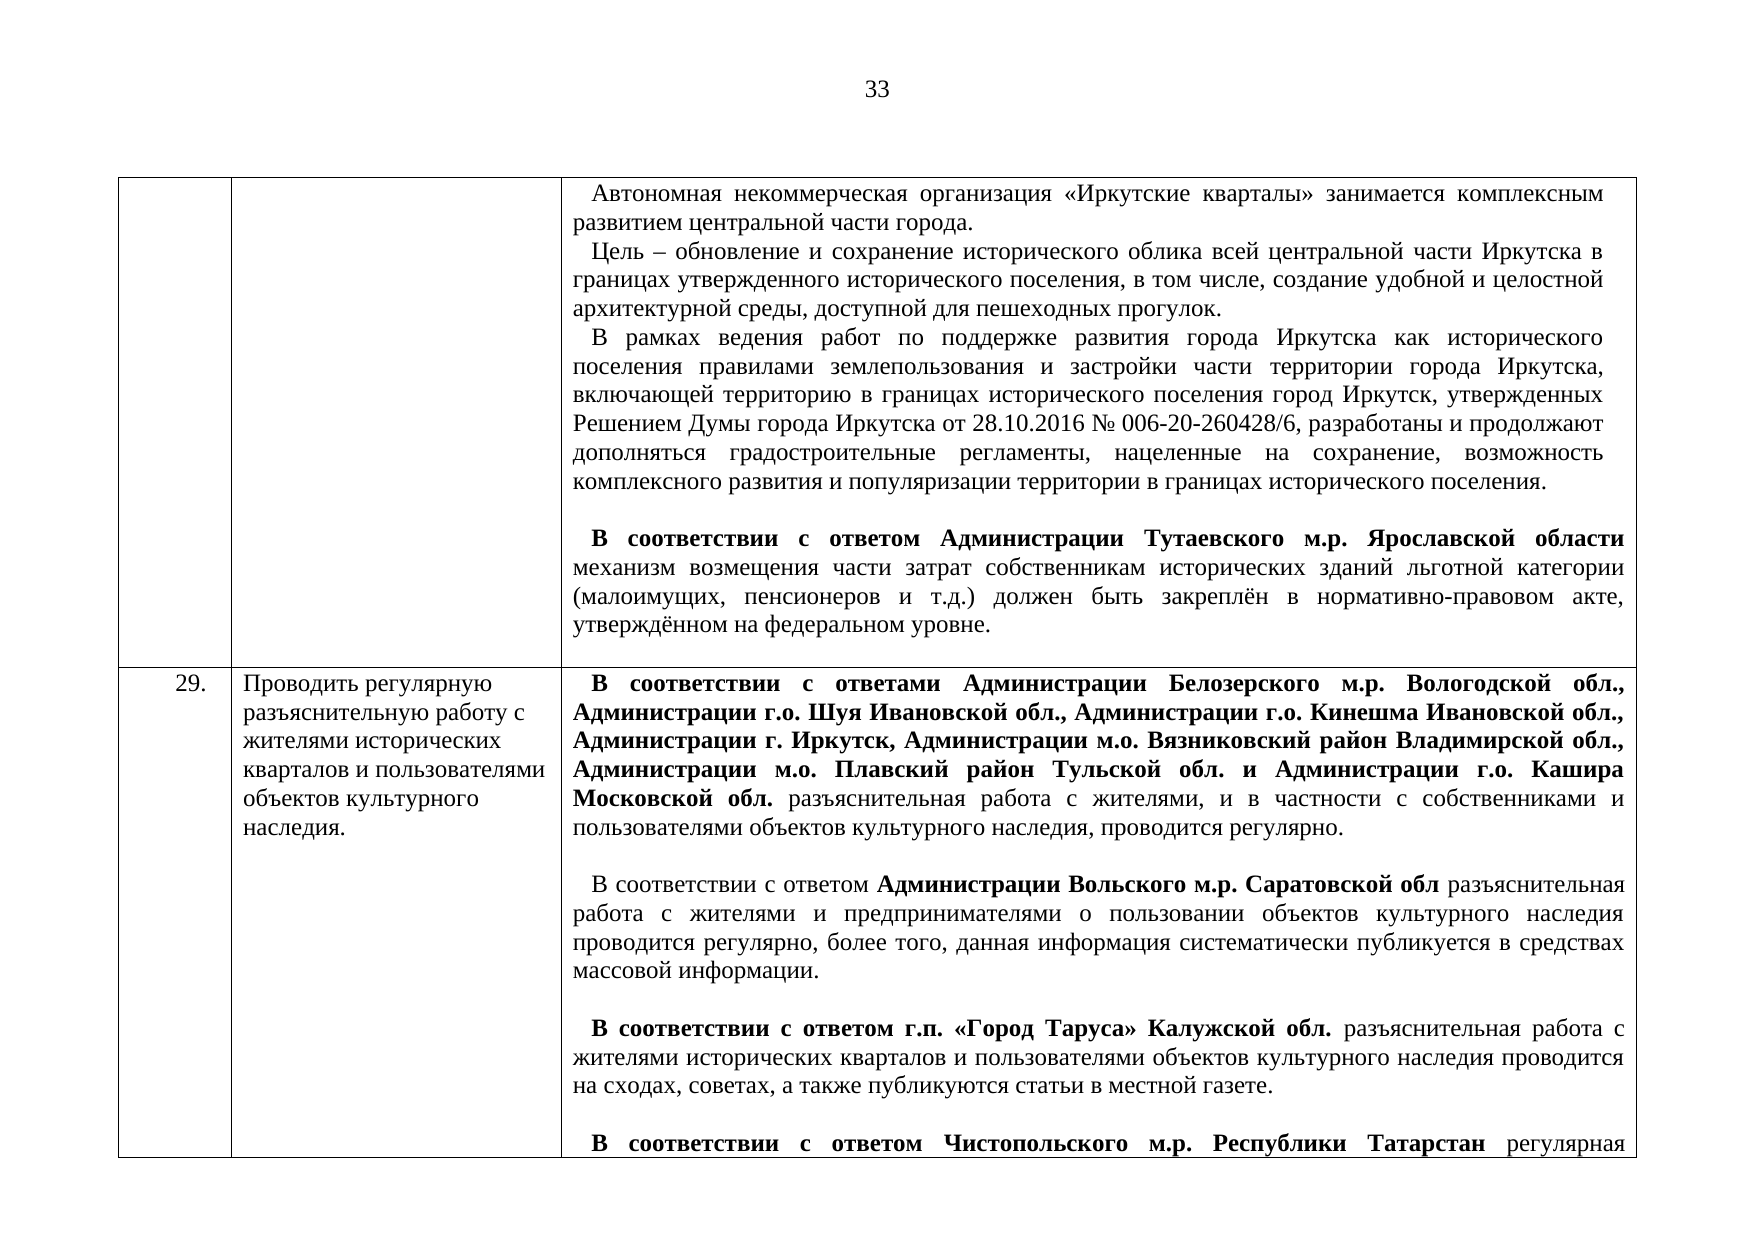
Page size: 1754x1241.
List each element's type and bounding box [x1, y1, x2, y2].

table_cell [119, 178, 231, 667]
table_cell [232, 178, 561, 667]
table_cell [562, 178, 1636, 667]
table_cell [232, 668, 561, 1157]
table_cell [562, 668, 1636, 1157]
table_cell [119, 668, 231, 1157]
